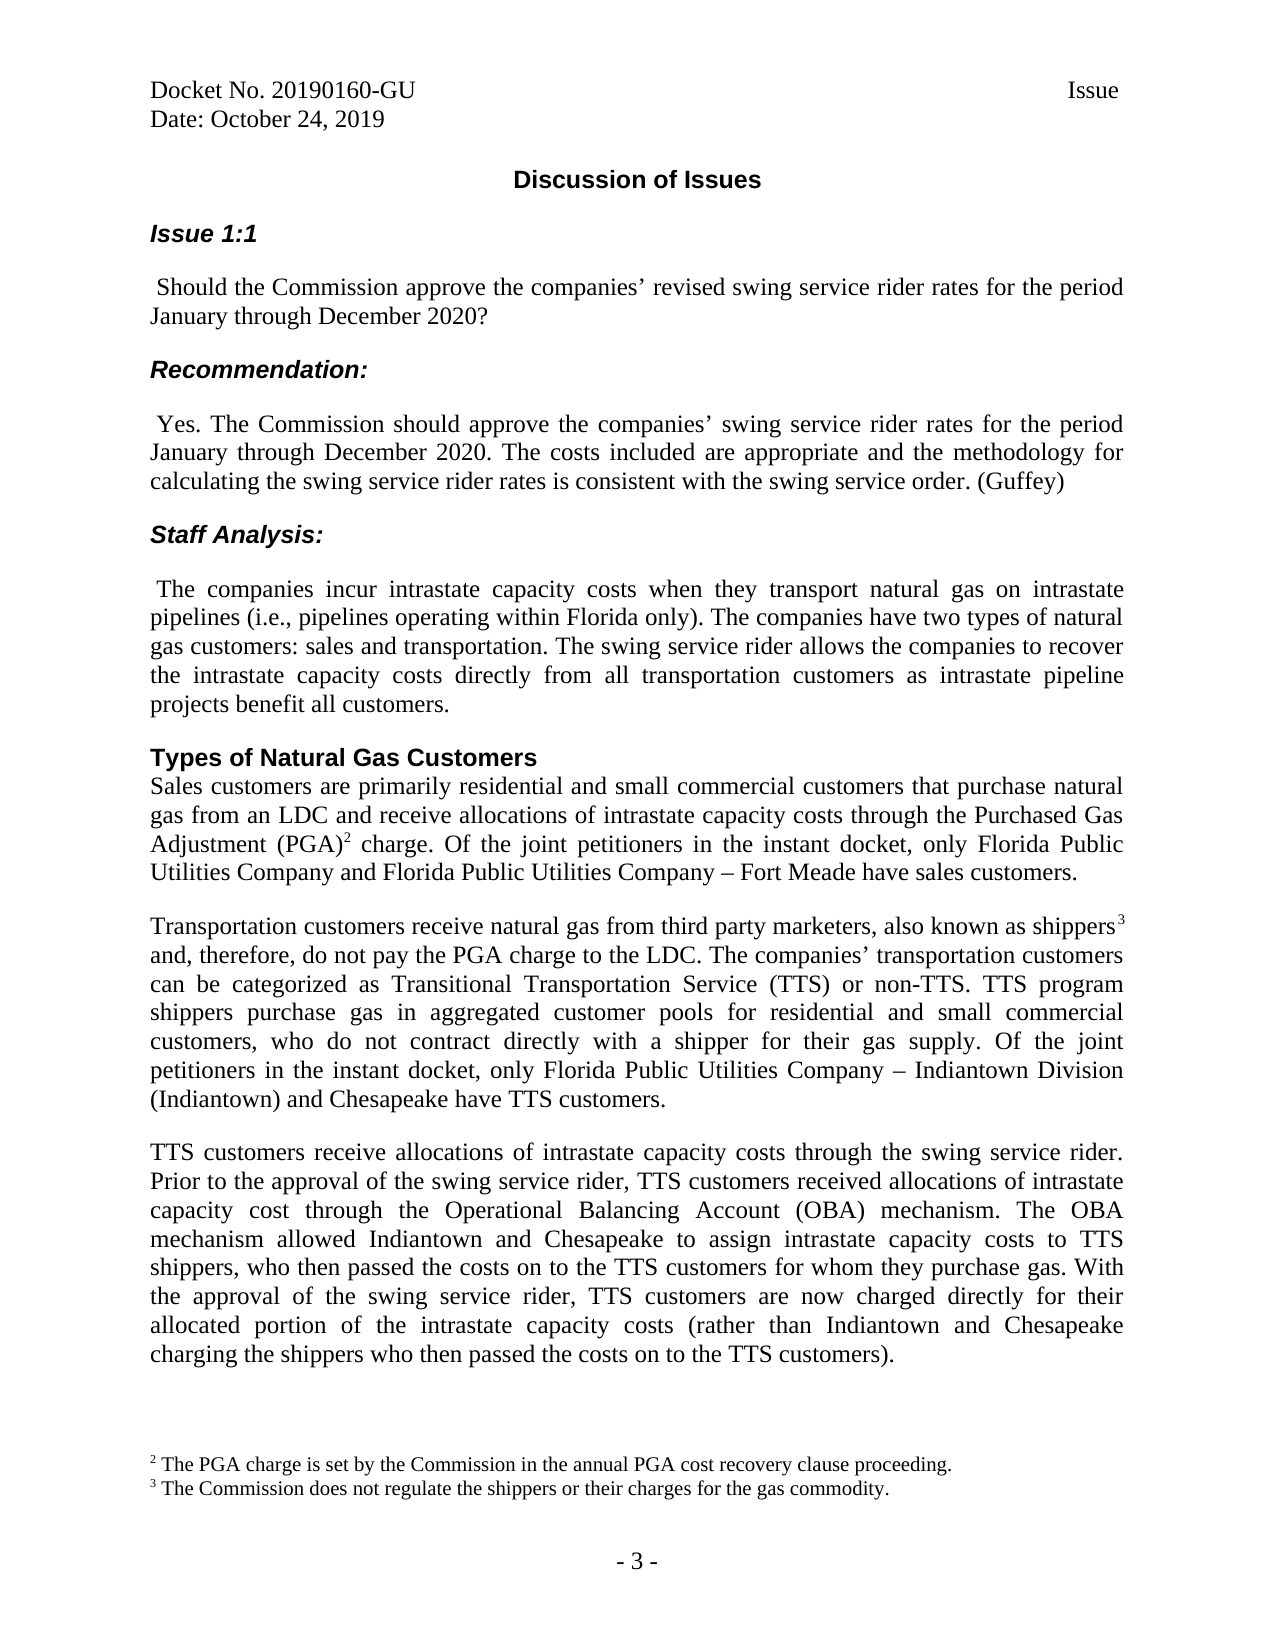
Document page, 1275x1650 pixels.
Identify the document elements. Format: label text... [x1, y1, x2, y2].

text Should the Commission approve the companies’ revised swing service rider rates for the period January through December 2020? [150, 272, 1125, 330]
text Sales customers are primarily residential and small commercial customers that purchase natural gas from an LDC and receive allocations of intrastate capacity costs through the Purchased Gas Adjustment (PGA) charge. Of the joint petitioners in the instant docket, only Florida Public Utilities Company and Florida Public Utilities Company – Fort Meade have sales customers. [150, 771, 1125, 886]
text Transportation customers receive natural gas from third party marketers, also known as shippers and, therefore, do not pay the PGA charge to the LDC. The companies’ transportation customers can be categorized as Transitional Transportation Service (TTS) or non-TTS. TTS program shippers purchase gas in aggregated customer pools for residential and small commercial customers, who do not contract directly with a shipper for their gas supply. Of the joint petitioners in the instant docket, only Florida Public Utilities Company – Indiantown Division (Indiantown) and Chesapeake have TTS customers. [150, 911, 1125, 1112]
subtitle Discussion of Issues [150, 165, 1125, 194]
subtitle Types of Natural Gas Customers [150, 742, 1125, 771]
subtitle Recommendation: [150, 355, 1125, 384]
text Yes. The Commission should approve the companies’ swing service rider rates for the period January through December 2020. The costs included are appropriate and the methodology for calculating the swing service rider rates is consistent with the swing service order. (Guffey) [150, 409, 1125, 495]
text TTS customers receive allocations of intrastate capacity costs through the swing service rider. Prior to the approval of the swing service rider, TTS customers received allocations of intrastate capacity cost through the Operational Balancing Account (OBA) mechanism. The OBA mechanism allowed Indiantown and Chesapeake to assign intrastate capacity costs to TTS shippers, who then passed the costs on to the TTS customers for whom they purchase gas. With the approval of the swing service rider, TTS customers are now charged directly for their allocated portion of the intrastate capacity costs (rather than Indiantown and Chesapeake charging the shippers who then passed the costs on to the TTS customers). [150, 1137, 1125, 1367]
subtitle Staff Analysis: [150, 520, 1125, 549]
text The companies incur intrastate capacity costs when they transport natural gas on intrastate pipelines (i.e., pipelines operating within Florida only). The companies have two types of natural gas customers: sales and transportation. The swing service rider allows the companies to recover the intrastate capacity costs directly from all transportation customers as intrastate pipeline projects benefit all customers. [150, 574, 1125, 717]
subtitle Issue 1: [150, 219, 1125, 247]
